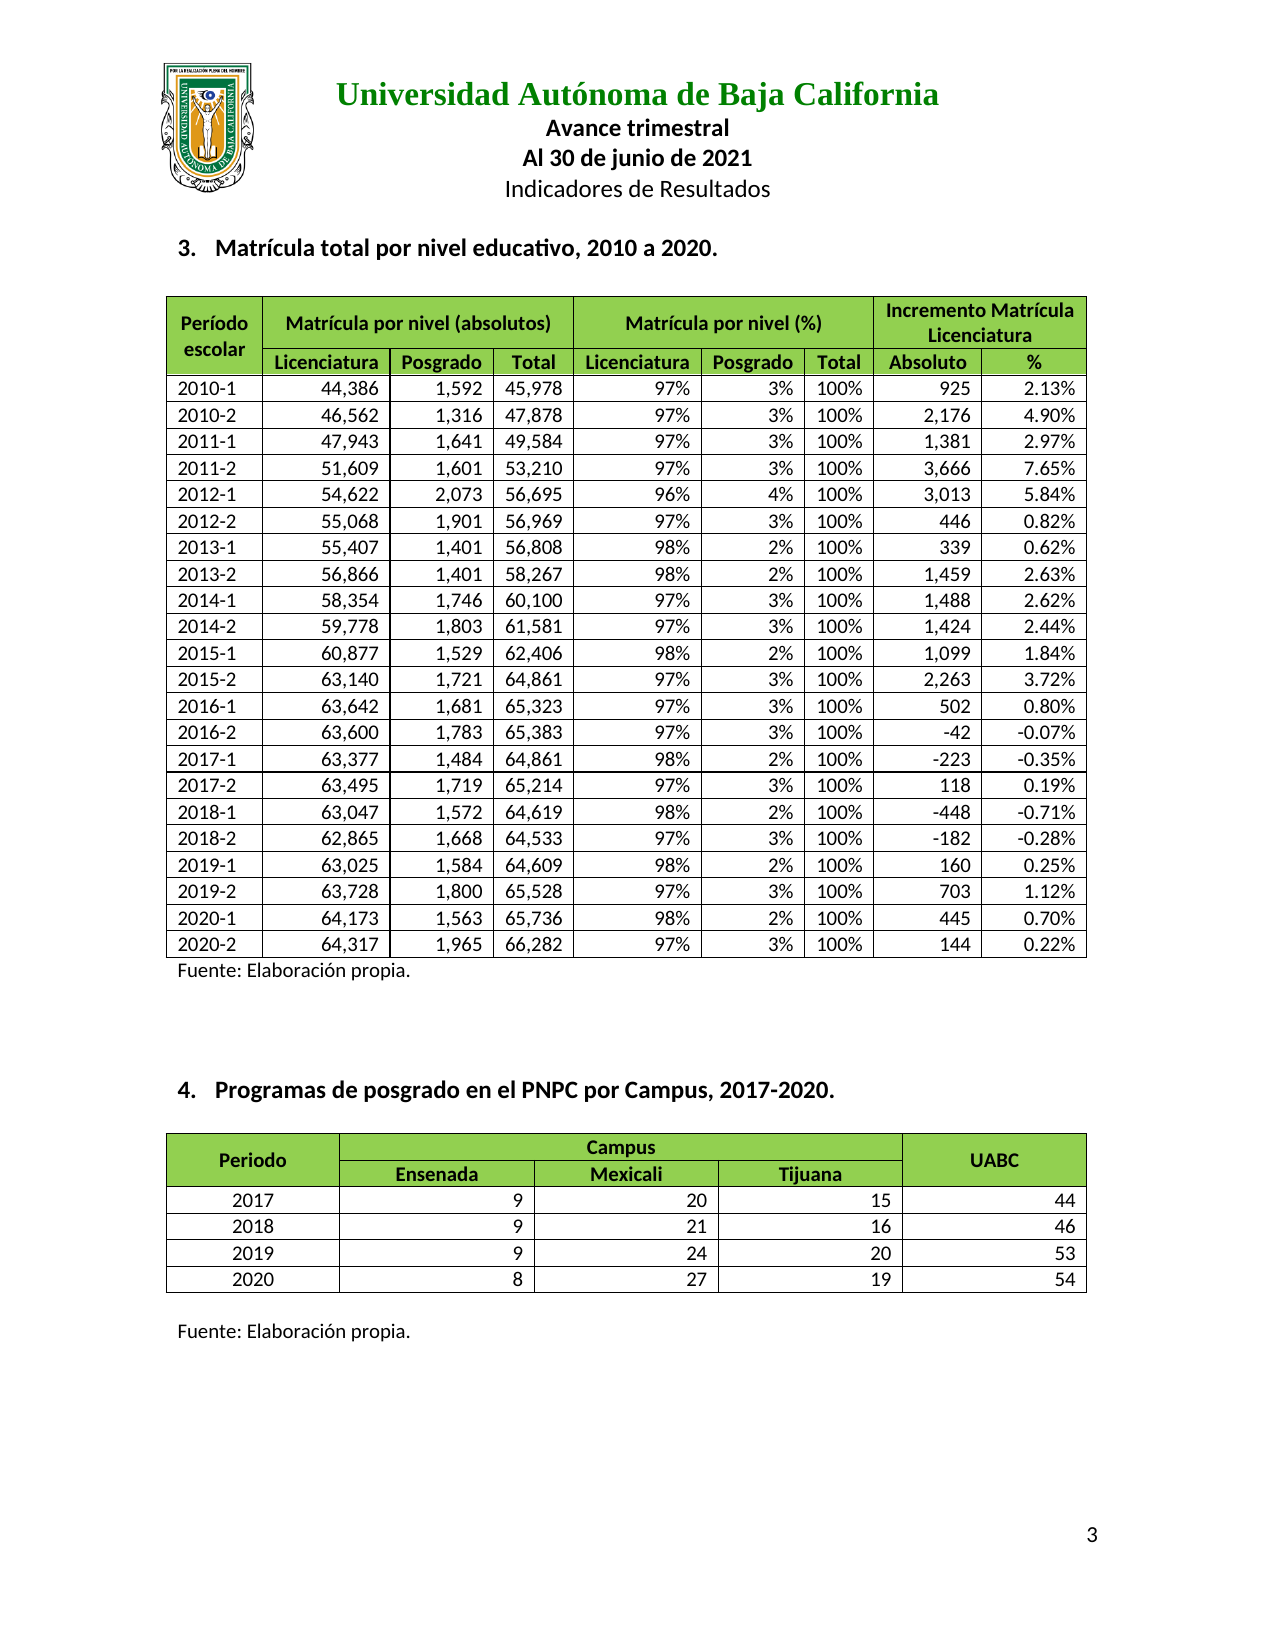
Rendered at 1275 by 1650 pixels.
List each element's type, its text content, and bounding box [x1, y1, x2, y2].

table_cell 1,484 [391, 746, 493, 771]
text Matrícula total por nivel educativo, 2010 a 2020. [177, 232, 1098, 296]
table_cell 97% [574, 508, 701, 533]
table_cell 2011-2 [167, 455, 262, 480]
table_cell -182 [874, 825, 981, 851]
table_cell 63,495 [263, 773, 389, 798]
table_cell 2% [702, 905, 804, 930]
table_cell 3% [702, 402, 804, 427]
table_cell 60,100 [494, 587, 573, 613]
table_cell 65,528 [494, 878, 573, 904]
table_cell 64,861 [494, 667, 573, 692]
table_cell 100% [805, 720, 873, 745]
table_cell 19 [719, 1267, 902, 1292]
table_cell 97% [574, 773, 701, 798]
table_cell 100% [805, 640, 873, 666]
table_cell 7.65% [982, 455, 1086, 480]
table_cell 2% [702, 799, 804, 824]
table_cell 2,073 [391, 481, 493, 507]
table_cell 2% [702, 852, 804, 877]
table_cell 56,866 [263, 561, 389, 586]
table_cell 0.70% [982, 905, 1086, 930]
table_cell 53,210 [494, 455, 573, 480]
table_cell 1,572 [391, 799, 493, 824]
table_cell 100% [805, 905, 873, 930]
table_cell 1,401 [391, 534, 493, 560]
table_cell Tijuana [719, 1161, 902, 1186]
table_cell 703 [874, 878, 981, 904]
table_cell 62,406 [494, 640, 573, 666]
table_cell 64,861 [494, 746, 573, 771]
table_cell 63,140 [263, 667, 389, 692]
table_cell 3% [702, 693, 804, 718]
text Fuente: Elaboración propia. [177, 1318, 1098, 1344]
table_cell 144 [874, 931, 981, 957]
text Programas de posgrado en el PNPC por Campus, 2017-2020. [177, 1075, 1098, 1105]
table_cell 3% [702, 455, 804, 480]
table_cell 100% [805, 376, 873, 401]
table_cell 2020-2 [167, 931, 262, 957]
table_cell 20 [719, 1240, 902, 1266]
table_cell 2015-2 [167, 667, 262, 692]
table_cell 100% [805, 693, 873, 718]
table_cell 97% [574, 667, 701, 692]
table_header Incremento Matrícula Licenciatura [874, 297, 1086, 348]
table_cell 2.62% [982, 587, 1086, 613]
table_cell % [982, 349, 1086, 374]
table_cell 98% [574, 561, 701, 586]
table_cell 1,592 [391, 376, 493, 401]
table_header Periodo [167, 1134, 339, 1186]
table_cell 65,214 [494, 773, 573, 798]
table_cell 1,459 [874, 561, 981, 586]
table_cell 55,068 [263, 508, 389, 533]
table_cell 2.63% [982, 561, 1086, 586]
table_cell 2019-1 [167, 852, 262, 877]
table_cell 2% [702, 746, 804, 771]
table_cell 100% [805, 773, 873, 798]
table_cell 97% [574, 376, 701, 401]
table_cell 63,600 [263, 720, 389, 745]
table_cell 98% [574, 905, 701, 930]
table_cell 1,803 [391, 614, 493, 639]
table_cell 2015-1 [167, 640, 262, 666]
table_cell 15 [719, 1187, 902, 1213]
table_cell 3% [702, 825, 804, 851]
table_cell 2020 [167, 1267, 339, 1292]
table_cell 59,778 [263, 614, 389, 639]
table_cell -448 [874, 799, 981, 824]
table_cell 1,381 [874, 429, 981, 454]
table_cell 1,401 [391, 561, 493, 586]
table_cell Licenciatura [574, 349, 701, 374]
table_cell 63,047 [263, 799, 389, 824]
table_cell 97% [574, 402, 701, 427]
table_cell 100% [805, 508, 873, 533]
table_cell 53 [903, 1240, 1086, 1266]
table_cell 46 [903, 1214, 1086, 1239]
table_cell 1,901 [391, 508, 493, 533]
table_cell 5.84% [982, 481, 1086, 507]
table_header Matrícula por nivel (%) [574, 297, 873, 348]
table_cell 0.62% [982, 534, 1086, 560]
table_cell -0.07% [982, 720, 1086, 745]
table_cell 3% [702, 667, 804, 692]
table_cell 44 [903, 1187, 1086, 1213]
table_cell 2016-1 [167, 693, 262, 718]
table_cell 100% [805, 587, 873, 613]
table_cell 1,746 [391, 587, 493, 613]
table_cell 100% [805, 455, 873, 480]
table_cell 100% [805, 931, 873, 957]
table_cell 97% [574, 614, 701, 639]
table_cell 2017-1 [167, 746, 262, 771]
table_cell 0.22% [982, 931, 1086, 957]
table_cell 100% [805, 429, 873, 454]
table_cell 2016-2 [167, 720, 262, 745]
table_cell 3% [702, 508, 804, 533]
table_cell 160 [874, 852, 981, 877]
table_cell 1,529 [391, 640, 493, 666]
table_header Campus [340, 1134, 902, 1160]
table_cell 46,562 [263, 402, 389, 427]
table_cell 98% [574, 799, 701, 824]
table_cell 16 [719, 1214, 902, 1239]
table_cell 49,584 [494, 429, 573, 454]
table_cell 0.80% [982, 693, 1086, 718]
table_cell 1,424 [874, 614, 981, 639]
table_cell 100% [805, 534, 873, 560]
table_cell Total [805, 349, 873, 374]
table_cell 100% [805, 402, 873, 427]
table_cell 2014-1 [167, 587, 262, 613]
table_cell Ensenada [340, 1161, 534, 1186]
table_cell 3% [702, 429, 804, 454]
table_cell 63,728 [263, 878, 389, 904]
table_cell 8 [340, 1267, 534, 1292]
table_cell 3% [702, 376, 804, 401]
table_cell 97% [574, 587, 701, 613]
table_cell 3,013 [874, 481, 981, 507]
table_cell 100% [805, 561, 873, 586]
table_cell 2.97% [982, 429, 1086, 454]
table_cell 63,377 [263, 746, 389, 771]
table_cell 2013-2 [167, 561, 262, 586]
table_cell 445 [874, 905, 981, 930]
table_header Período escolar [167, 297, 262, 374]
table_cell 100% [805, 799, 873, 824]
table_cell 60,877 [263, 640, 389, 666]
table_cell 0.82% [982, 508, 1086, 533]
table_cell 64,533 [494, 825, 573, 851]
table_cell 100% [805, 878, 873, 904]
table_cell -0.35% [982, 746, 1086, 771]
table_cell 2012-2 [167, 508, 262, 533]
table_cell -0.28% [982, 825, 1086, 851]
table_cell 9 [340, 1187, 534, 1213]
table_cell 54 [903, 1267, 1086, 1292]
table_cell 2020-1 [167, 905, 262, 930]
table_cell 2019 [167, 1240, 339, 1266]
table_cell 44,386 [263, 376, 389, 401]
table_cell Licenciatura [263, 349, 389, 374]
table_cell 97% [574, 455, 701, 480]
table_cell 3% [702, 720, 804, 745]
table_cell 2017-2 [167, 773, 262, 798]
table_cell 1,800 [391, 878, 493, 904]
table_cell 58,267 [494, 561, 573, 586]
table_cell Posgrado [702, 349, 804, 374]
table_cell 64,317 [263, 931, 389, 957]
table_cell 3% [702, 614, 804, 639]
table_cell Posgrado [391, 349, 493, 374]
table_cell 2013-1 [167, 534, 262, 560]
table_cell 100% [805, 852, 873, 877]
table_cell 1,668 [391, 825, 493, 851]
table_cell 65,736 [494, 905, 573, 930]
table_cell 21 [535, 1214, 718, 1239]
table_cell 47,943 [263, 429, 389, 454]
text Fuente: Elaboración propia. [177, 958, 1098, 983]
table_cell 62,865 [263, 825, 389, 851]
table_cell 47,878 [494, 402, 573, 427]
table_cell 51,609 [263, 455, 389, 480]
table_cell 9 [340, 1214, 534, 1239]
table_cell 2017 [167, 1187, 339, 1213]
table_cell 4.90% [982, 402, 1086, 427]
table_cell 1.12% [982, 878, 1086, 904]
table_cell 100% [805, 667, 873, 692]
table_cell 0.19% [982, 773, 1086, 798]
table_cell 1,563 [391, 905, 493, 930]
table_cell -223 [874, 746, 981, 771]
table_cell 339 [874, 534, 981, 560]
table_header Matrícula por nivel (absolutos) [263, 297, 573, 348]
table_cell 54,622 [263, 481, 389, 507]
table_cell 1,488 [874, 587, 981, 613]
table_cell 502 [874, 693, 981, 718]
table_cell 64,619 [494, 799, 573, 824]
table_cell 9 [340, 1240, 534, 1266]
table_cell 2,263 [874, 667, 981, 692]
table_header UABC [903, 1134, 1086, 1186]
table_cell 4% [702, 481, 804, 507]
table_cell 100% [805, 825, 873, 851]
table_cell 100% [805, 614, 873, 639]
table_cell 2010-2 [167, 402, 262, 427]
table_cell 3.72% [982, 667, 1086, 692]
table_cell 45,978 [494, 376, 573, 401]
table_cell 97% [574, 878, 701, 904]
table_cell 1,641 [391, 429, 493, 454]
table_cell Total [494, 349, 573, 374]
table_cell 20 [535, 1187, 718, 1213]
table_cell 1,681 [391, 693, 493, 718]
table_cell 97% [574, 693, 701, 718]
table_cell 1,965 [391, 931, 493, 957]
table_cell 24 [535, 1240, 718, 1266]
table_cell 2012-1 [167, 481, 262, 507]
table_cell 3% [702, 587, 804, 613]
table_cell 118 [874, 773, 981, 798]
table_cell 3,666 [874, 455, 981, 480]
table_cell 97% [574, 931, 701, 957]
table_cell 55,407 [263, 534, 389, 560]
table_cell 58,354 [263, 587, 389, 613]
table_cell 0.25% [982, 852, 1086, 877]
table_cell 64,609 [494, 852, 573, 877]
table_cell 2018-2 [167, 825, 262, 851]
table_cell 97% [574, 720, 701, 745]
table_cell 2.13% [982, 376, 1086, 401]
table_cell 925 [874, 376, 981, 401]
table_cell 61,581 [494, 614, 573, 639]
table_cell 65,323 [494, 693, 573, 718]
table_cell 446 [874, 508, 981, 533]
table_cell 97% [574, 429, 701, 454]
table_cell 98% [574, 852, 701, 877]
table_cell 2% [702, 640, 804, 666]
table_cell 1,783 [391, 720, 493, 745]
table_cell 2018-1 [167, 799, 262, 824]
table_cell 97% [574, 825, 701, 851]
table_cell -42 [874, 720, 981, 745]
table_cell 100% [805, 746, 873, 771]
table_cell 65,383 [494, 720, 573, 745]
table_cell 98% [574, 746, 701, 771]
table_cell 63,642 [263, 693, 389, 718]
table_cell 56,969 [494, 508, 573, 533]
table_cell 2,176 [874, 402, 981, 427]
table_cell 98% [574, 534, 701, 560]
table_cell 56,695 [494, 481, 573, 507]
table_cell 3% [702, 878, 804, 904]
table_cell 2% [702, 561, 804, 586]
table_cell 1,601 [391, 455, 493, 480]
table_cell 66,282 [494, 931, 573, 957]
table_cell 2014-2 [167, 614, 262, 639]
table_cell Absoluto [874, 349, 981, 374]
table_cell 2011-1 [167, 429, 262, 454]
table_cell 27 [535, 1267, 718, 1292]
table_cell 56,808 [494, 534, 573, 560]
table_cell 2019-2 [167, 878, 262, 904]
table_cell 2018 [167, 1214, 339, 1239]
table_cell Mexicali [535, 1161, 718, 1186]
picture [160, 61, 255, 193]
table_cell 1,099 [874, 640, 981, 666]
table_cell 64,173 [263, 905, 389, 930]
table_cell 3% [702, 931, 804, 957]
table_cell 98% [574, 640, 701, 666]
table_cell 3% [702, 773, 804, 798]
table_cell 2010-1 [167, 376, 262, 401]
table_cell 1.84% [982, 640, 1086, 666]
table_cell 100% [805, 481, 873, 507]
table_cell 1,584 [391, 852, 493, 877]
table_cell 1,719 [391, 773, 493, 798]
table_cell -0.71% [982, 799, 1086, 824]
table_cell 2.44% [982, 614, 1086, 639]
table_cell 1,316 [391, 402, 493, 427]
table_cell 63,025 [263, 852, 389, 877]
table_cell 2% [702, 534, 804, 560]
table_cell 96% [574, 481, 701, 507]
table_cell 1,721 [391, 667, 493, 692]
